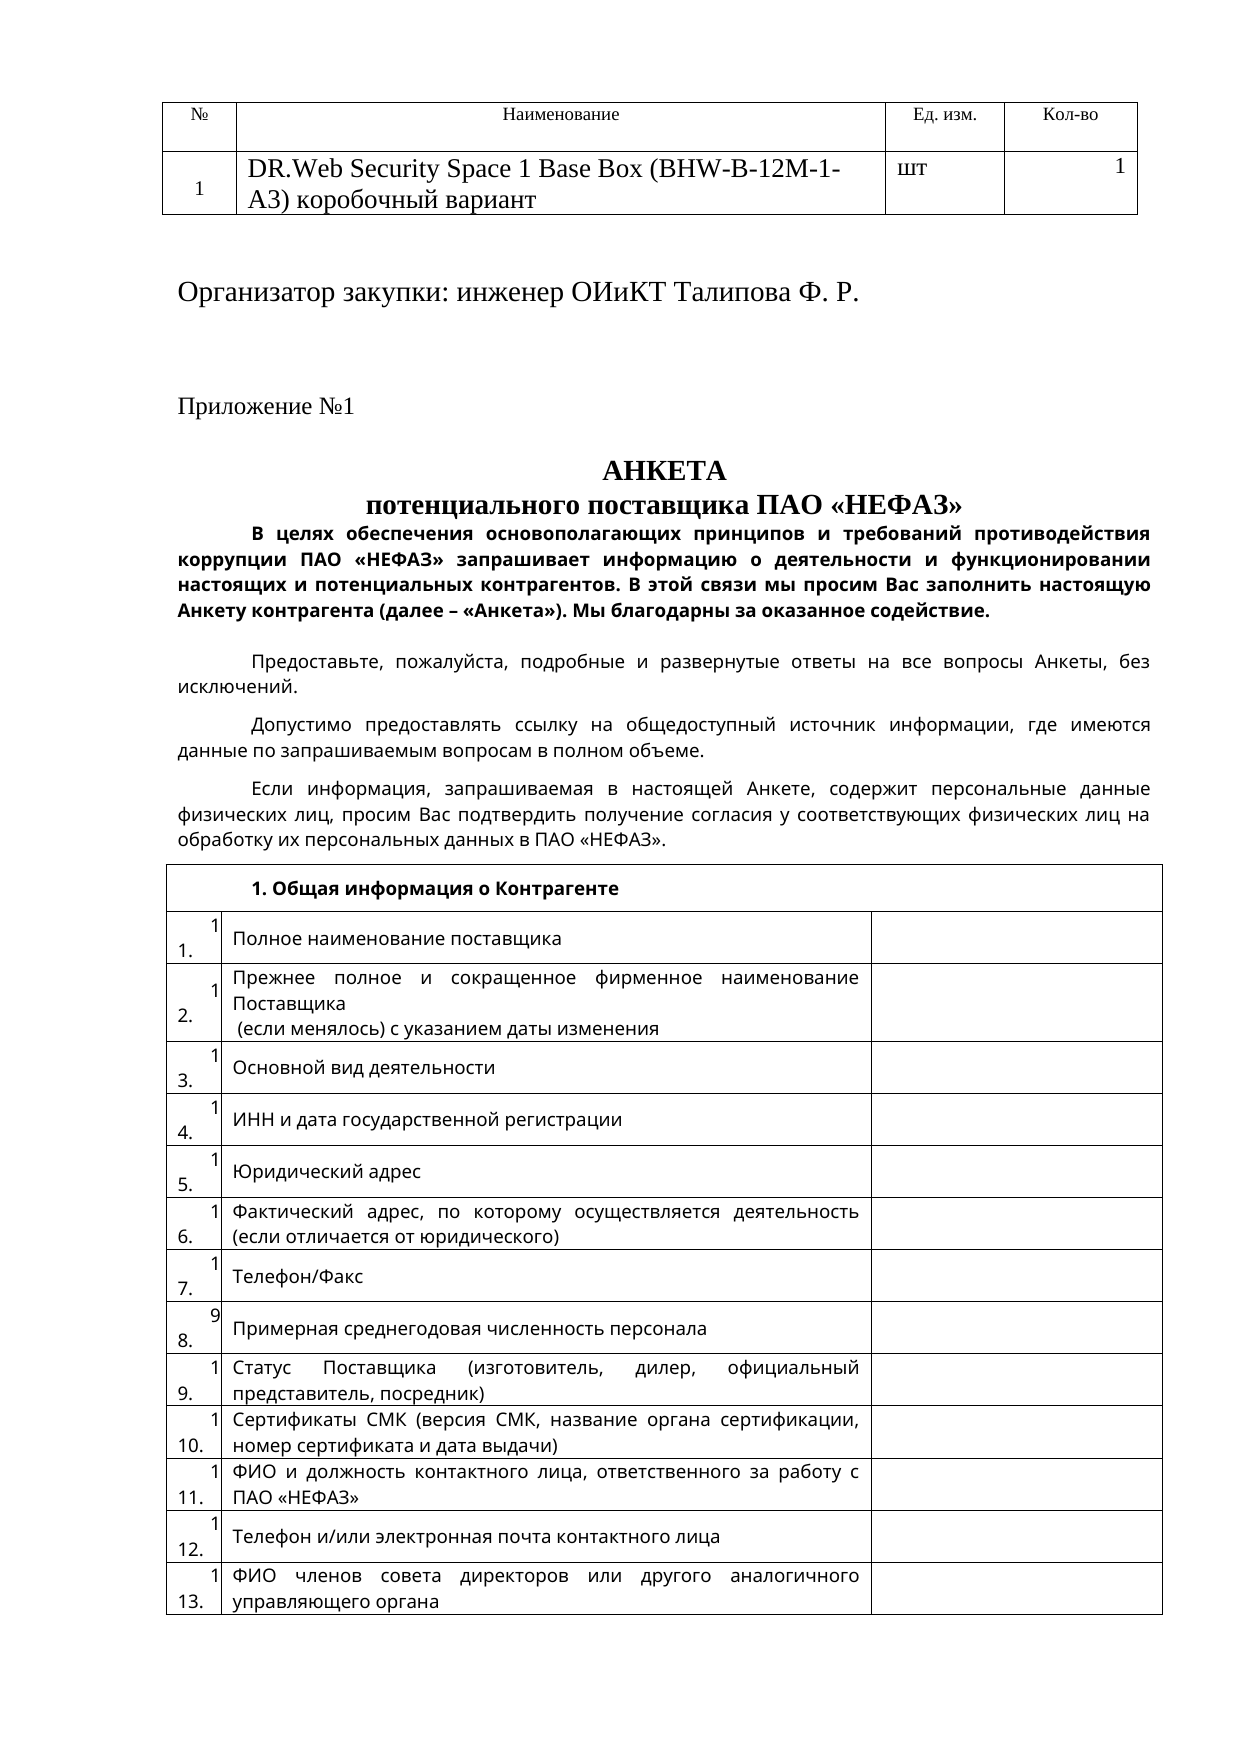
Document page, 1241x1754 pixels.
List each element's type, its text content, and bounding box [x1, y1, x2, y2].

text АНКЕТА [177, 453, 1152, 487]
table_cell ИНН и дата государственной регистрации [222, 1094, 871, 1145]
table_header № [163, 103, 236, 151]
table_cell [872, 1198, 1162, 1249]
table_cell [872, 1511, 1162, 1562]
table_cell [872, 1042, 1162, 1093]
table_cell [872, 1302, 1162, 1353]
table_cell [872, 1354, 1162, 1405]
table_cell [872, 1563, 1162, 1614]
table_cell [872, 1406, 1162, 1457]
table_cell 15. [167, 1146, 221, 1197]
table_cell 14. [167, 1094, 221, 1145]
table_cell ФИО и должность контактного лица, ответственного за работу с ПАО «НЕФАЗ» [222, 1459, 871, 1509]
table_cell 13. [167, 1042, 221, 1093]
table_cell 12. [167, 964, 221, 1041]
table_header Наименование [237, 103, 885, 151]
table_cell 1 [1005, 152, 1137, 214]
table_cell [872, 964, 1162, 1041]
table_cell Примерная среднегодовая численность персонала [222, 1302, 871, 1353]
table_cell [872, 1146, 1162, 1197]
table_cell 113. [167, 1563, 221, 1614]
text Если информация, запрашиваемая в настоящей Анкете, содержит персональные данные физических лиц, просим Вас подтвердить получение согласия у соответствующих физических лиц на обработку их персональных данных в ПАО «НЕФАЗ». [177, 775, 1152, 852]
table_cell 11. [167, 912, 221, 963]
table_header Ед. изм. [886, 103, 1004, 151]
table_cell шт [886, 152, 1004, 214]
table_cell 17. [167, 1250, 221, 1301]
table_cell Прежнее полное и сокращенное фирменное наименование Поставщика (если менялось) с указанием даты изменения [222, 964, 871, 1041]
text Организатор закупки: инженер ОИиКТ Талипова Ф. Р. [177, 274, 1152, 308]
table_cell Статус Поставщика (изготовитель, дилер, официальный представитель, посредник) [222, 1354, 871, 1405]
table_cell 111. [167, 1459, 221, 1509]
table_cell [872, 912, 1162, 963]
table_header 1. Общая информация о Контрагенте [167, 865, 1162, 911]
table_header Кол-во [1005, 103, 1137, 151]
table_cell Телефон/Факс [222, 1250, 871, 1301]
table_cell [872, 1250, 1162, 1301]
table_cell [872, 1094, 1162, 1145]
text Предоставьте, пожалуйста, подробные и развернутые ответы на все вопросы Анкеты, без исключений. [177, 648, 1152, 699]
table_cell 1 [163, 152, 236, 214]
text Приложение №1 [177, 391, 1152, 420]
table_cell [872, 1459, 1162, 1509]
text потенциального поставщика ПАО «НЕФАЗ» [177, 487, 1152, 521]
table_cell 16. [167, 1198, 221, 1249]
table_cell Сертификаты СМК (версия СМК, название органа сертификации, номер сертификата и дата выдачи) [222, 1406, 871, 1457]
table_cell Телефон и/или электронная почта контактного лица [222, 1511, 871, 1562]
table_cell DR.Web Security Space 1 Base Box (BHW-B-12M-1-A3) коробочный вариант [237, 152, 885, 214]
table_cell Фактический адрес, по которому осуществляется деятельность (если отличается от юридического) [222, 1198, 871, 1249]
table_cell Полное наименование поставщика [222, 912, 871, 963]
text В целях обеспечения основополагающих принципов и требований противодействия коррупции ПАО «НЕФАЗ» запрашивает информацию о деятельности и функционировании настоящих и потенциальных контрагентов. В этой связи мы просим Вас заполнить настоящую Анкету контрагента (далее – «Анкета»). Мы благодарны за оказанное содействие. [177, 521, 1152, 623]
table_cell 98. [167, 1302, 221, 1353]
table_cell 112. [167, 1511, 221, 1562]
table_cell 19. [167, 1354, 221, 1405]
table_cell Юридический адрес [222, 1146, 871, 1197]
text Допустимо предоставлять ссылку на общедоступный источник информации, где имеются данные по запрашиваемым вопросам в полном объеме. [177, 712, 1152, 763]
table_cell ФИО членов совета директоров или другого аналогичного управляющего органа [222, 1563, 871, 1614]
table_cell Основной вид деятельности [222, 1042, 871, 1093]
table_cell 110. [167, 1406, 221, 1457]
